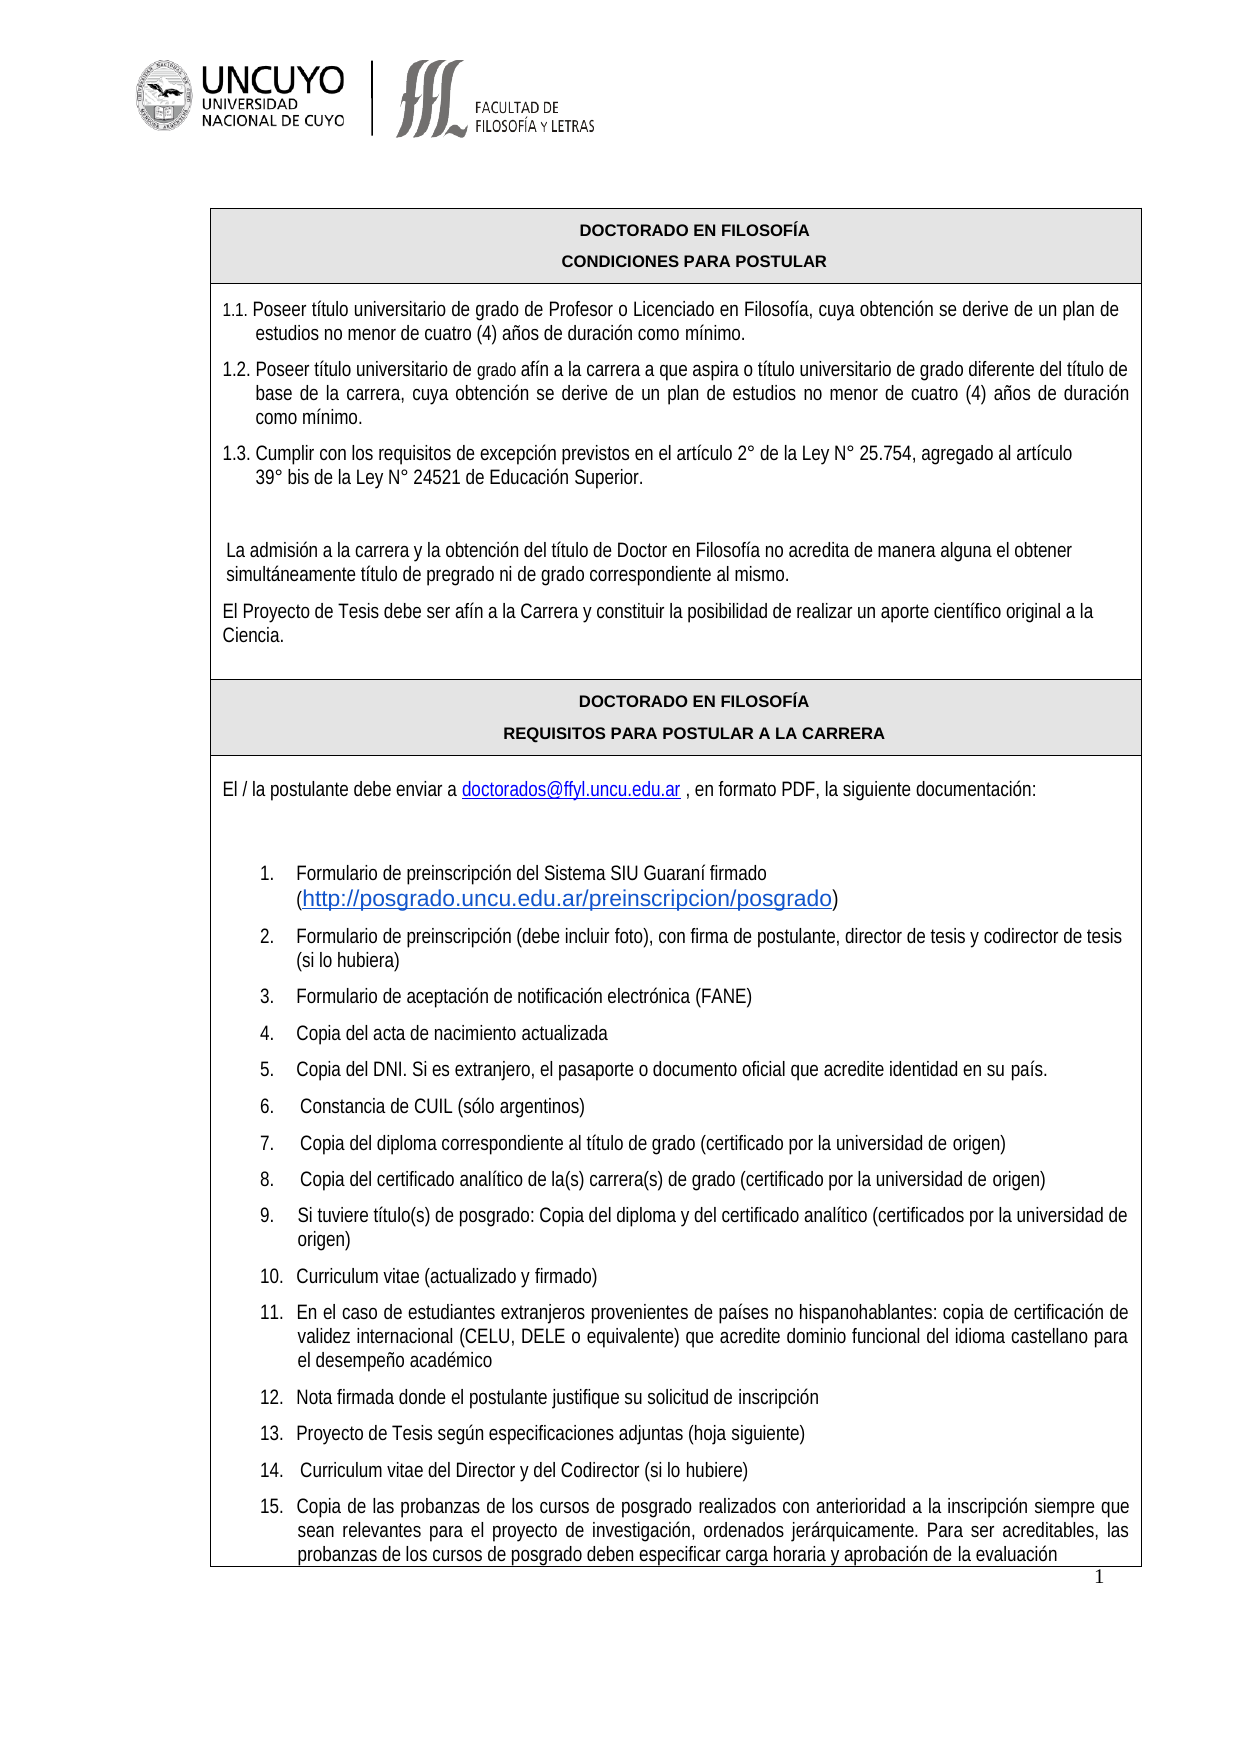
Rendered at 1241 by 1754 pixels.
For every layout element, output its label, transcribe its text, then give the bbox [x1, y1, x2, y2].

table_header DOCTORADO EN FILOSOFÍA CONDICIONES PARA POSTULAR [211, 209, 1141, 283]
picture [395, 60, 594, 138]
picture [135, 60, 344, 131]
table_cell Poseer título universitario de grado de Profesor o Licenciado en Filosofía, cuya obtención se derive de un plan de estudios no menor de cuatro (4) años de duración como mínimo. Poseer título universitario de grado afín a la carrera a que aspira o título universitario de grado diferente del título de base de la carrera, cuya obtención se derive de un plan de estudios no menor de cuatro (4) años de duración como mínimo. Cumplir con los requisitos de excepción previstos en el artículo 2° de la Ley N° 25.754, agregado al artículo 39° bis de la Ley N° 24521 de Educación Superior. La admisión a la carrera y la obtención del título de Doctor en Filosofía no acredita de manera alguna el obtener simultáneamente título de pregrado ni de grado correspondiente al mismo. El Proyecto de Tesis debe ser afín a la Carrera y constituir la posibilidad de realizar un aporte científico original a la Ciencia. [211, 284, 1141, 679]
table_cell DOCTORADO EN FILOSOFÍA REQUISITOS PARA POSTULAR A LA CARRERA [211, 680, 1141, 755]
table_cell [211, 756, 1141, 1566]
